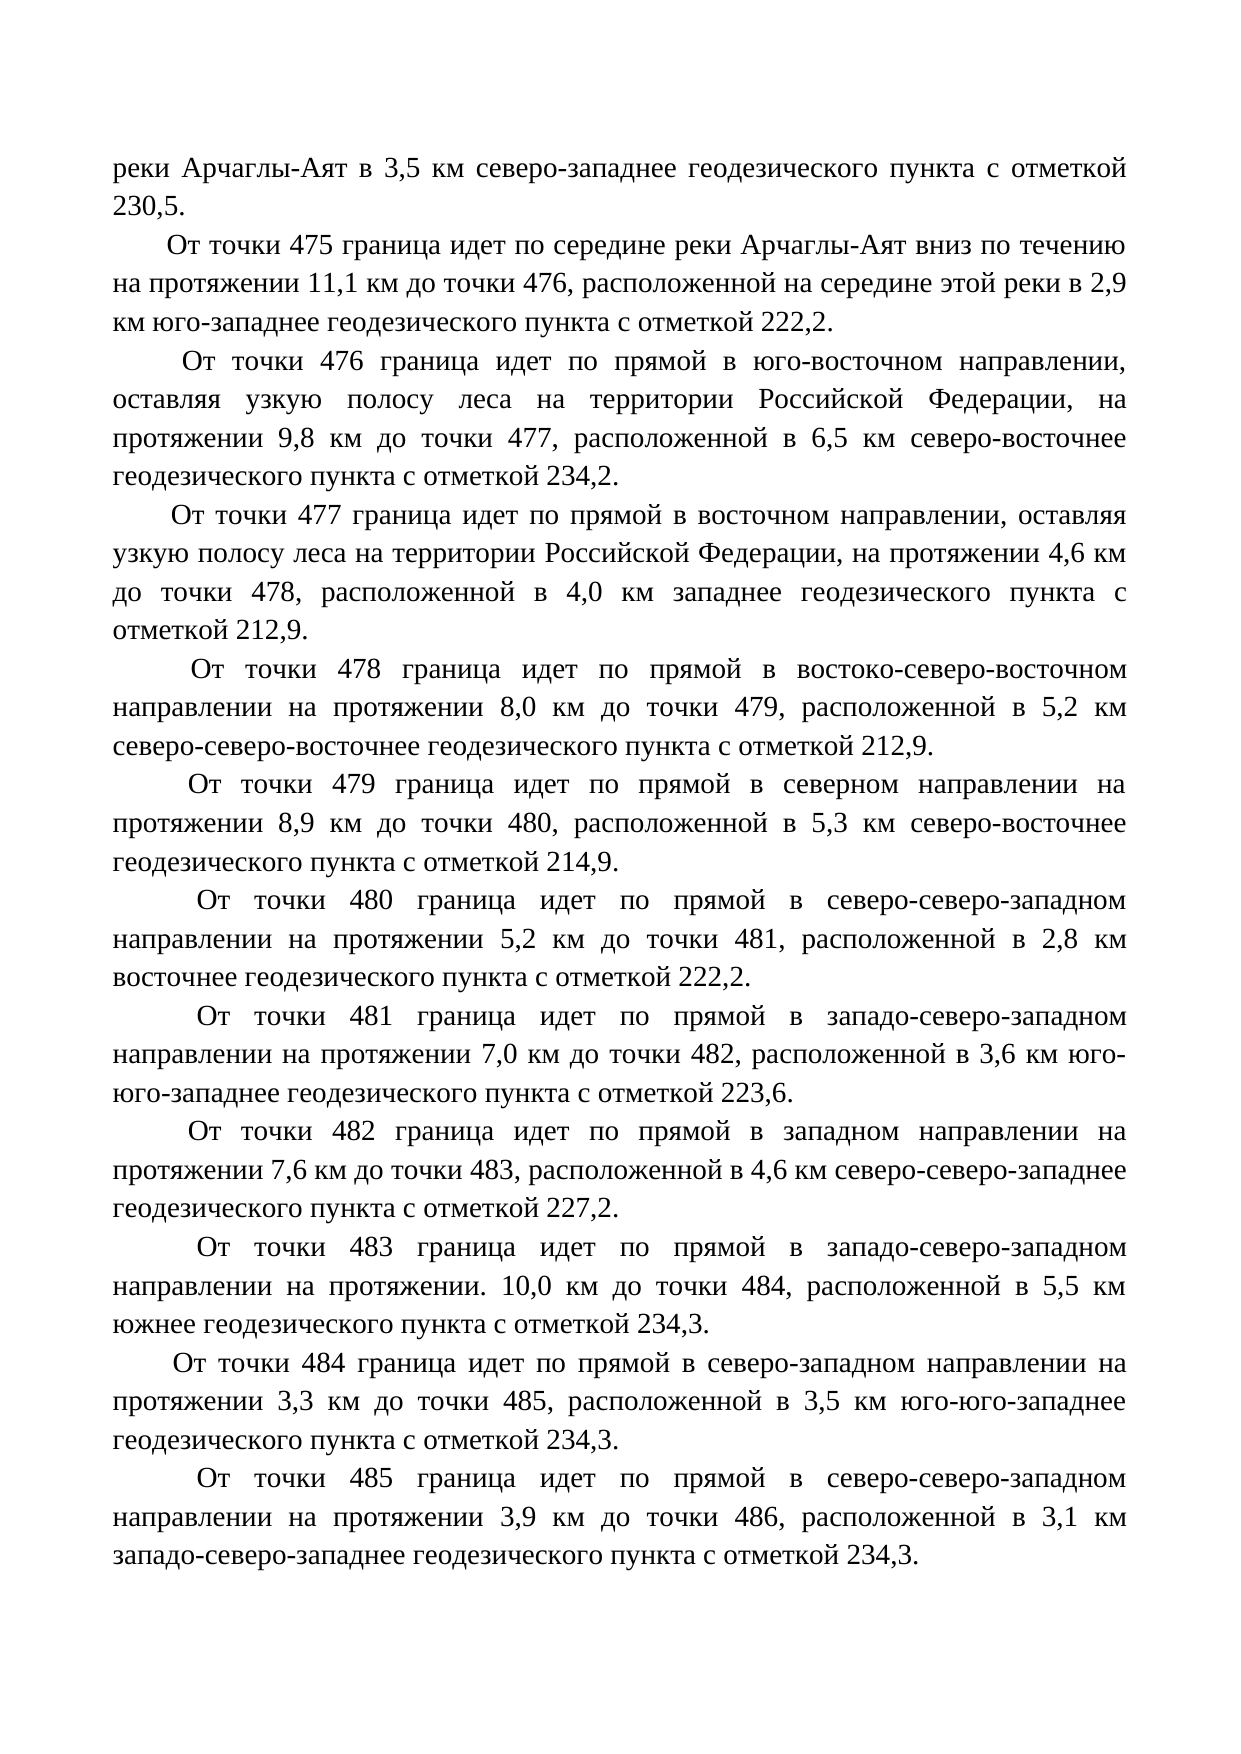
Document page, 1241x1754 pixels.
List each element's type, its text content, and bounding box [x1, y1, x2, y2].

text От точки 476 граница идет по прямой в юго-восточном направлении, оставляя узкую полосу леса на территории Российской Федерации, на протяжении 9,8 км до точки 477, расположенной в 6,5 км северо-восточнее геодезического пункта с отметкой 234,2. [112, 343, 1128, 492]
text От точки 479 граница идет по прямой в северном направлении на протяжении 8,9 км до точки 480, расположенной в 5,3 км северо-восточнее геодезического пункта с отметкой 214,9. [112, 767, 1128, 877]
text От точки 475 граница идет по середине реки Арчаглы-Аят вниз по течению на протяжении 11,1 км до точки 476, расположенной на середине этой реки в 2,9 км юго-западнее геодезического пункта с отметкой 222,2. [112, 227, 1128, 338]
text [112, 150, 1128, 222]
text От точки 478 граница идет по прямой в востоко-северо-восточном направлении на протяжении 8,0 км до точки 479, расположенной в 5,2 км северо-северо-восточнее геодезического пункта с отметкой 212,9. [112, 651, 1128, 762]
text От точки 483 граница идет по прямой в западо-северо-западном направлении на протяжении. 10,0 км до точки 484, расположенной в 5,5 км южнее геодезического пункта с отметкой 234,3. [112, 1229, 1128, 1340]
text От точки 482 граница идет по прямой в западном направлении на протяжении 7,6 км до точки 483, расположенной в 4,6 км северо-северо-западнее геодезического пункта с отметкой 227,2. [112, 1113, 1128, 1224]
text От точки 477 граница идет по прямой в восточном направлении, оставляя узкую полосу леса на территории Российской Федерации, на протяжении 4,6 км до точки 478, расположенной в 4,0 км западнее геодезического пункта с отметкой 212,9. [112, 497, 1128, 646]
text От точки 481 граница идет по прямой в западо-северо-западном направлении на протяжении 7,0 км до точки 482, расположенной в 3,6 км юго-юго-западнее геодезического пункта с отметкой 223,6. [112, 998, 1128, 1108]
text От точки 480 граница идет по прямой в северо-северо-западном направлении на протяжении 5,2 км до точки 481, расположенной в 2,8 км восточнее геодезического пункта с отметкой 222,2. [112, 882, 1128, 993]
text От точки 484 граница идет по прямой в северо-западном направлении на протяжении 3,3 км до точки 485, расположенной в 3,5 км юго-юго-западнее геодезического пункта с отметкой 234,3. [112, 1345, 1128, 1455]
text От точки 485 граница идет по прямой в северо-северо-западном направлении на протяжении 3,9 км до точки 486, расположенной в 3,1 км западо-северо-западнее геодезического пункта с отметкой 234,3. [112, 1460, 1128, 1571]
